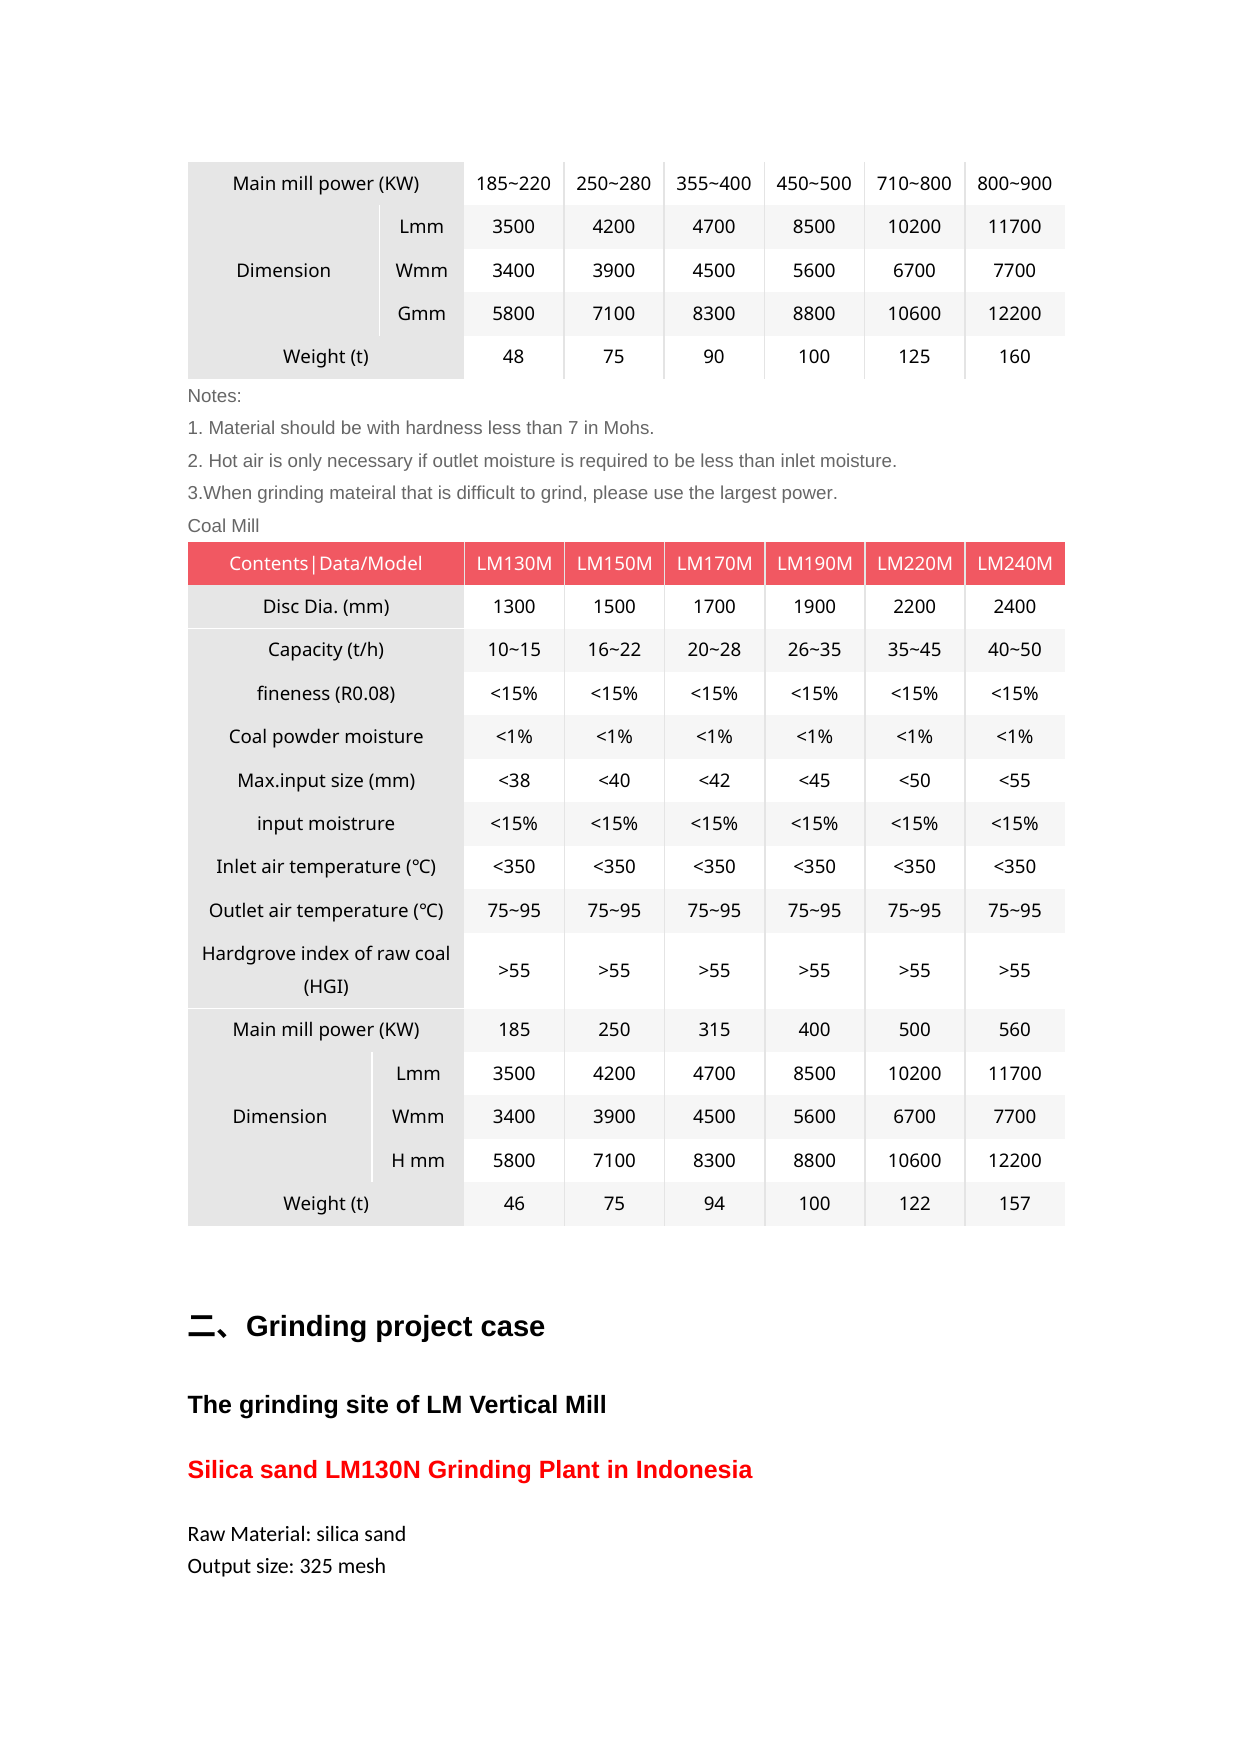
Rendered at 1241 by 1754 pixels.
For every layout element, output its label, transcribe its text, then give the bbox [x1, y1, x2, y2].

table_cell 90 [665, 336, 764, 379]
table_cell <350 [766, 846, 864, 889]
table_cell 160 [966, 336, 1065, 379]
table_cell <350 [464, 846, 564, 889]
table_cell 46 [464, 1182, 564, 1226]
list The grinding site of LM Vertical Mill [187, 1388, 1053, 1421]
table_cell 35~45 [866, 629, 964, 672]
table_cell 12200 [966, 1139, 1065, 1182]
table_cell <1% [866, 715, 964, 759]
table_cell 40~50 [966, 629, 1065, 672]
table_cell 3500 [464, 205, 563, 249]
table_cell <15% [464, 672, 564, 715]
table_cell <15% [866, 802, 964, 846]
table_cell Lmm [373, 1052, 464, 1095]
table_header LM150M [565, 542, 664, 585]
table_cell Coal powder moisture [188, 715, 464, 759]
table_cell 10600 [865, 292, 964, 336]
table_cell 3900 [565, 1095, 664, 1139]
table_cell input moistrure [188, 802, 464, 846]
table_cell 4200 [565, 205, 663, 249]
table_cell <15% [866, 672, 964, 715]
table_cell Capacity (t/h) [188, 629, 464, 672]
table_cell <1% [464, 715, 564, 759]
table_cell <15% [966, 802, 1065, 846]
table_cell <350 [966, 846, 1065, 889]
table_cell 185~220 [464, 162, 563, 205]
table_cell Dimension [188, 1052, 371, 1182]
table_cell 2400 [966, 585, 1065, 628]
table_cell 75 [565, 336, 663, 379]
table_cell >55 [464, 933, 564, 1008]
table_cell 400 [766, 1009, 864, 1052]
table_cell <15% [464, 802, 564, 846]
table_cell 250 [565, 1009, 664, 1052]
table_cell 1900 [766, 585, 864, 628]
table_cell 11700 [966, 1052, 1065, 1095]
table_cell >55 [665, 933, 764, 1008]
table_cell 7100 [565, 1139, 664, 1182]
table_cell >55 [766, 933, 864, 1008]
table_cell 20~28 [665, 629, 764, 672]
table_cell 185 [464, 1009, 564, 1052]
table_cell 100 [765, 336, 864, 379]
table_cell <15% [565, 802, 664, 846]
table_cell 94 [665, 1182, 764, 1226]
table_cell <15% [966, 672, 1065, 715]
subtitle Silica sand LM130N Grinding Plant in Indonesia [187, 1453, 1053, 1486]
table_cell 75~95 [665, 889, 764, 933]
table_cell 8300 [665, 1139, 764, 1182]
table_cell Main mill power (KW) [188, 1009, 464, 1052]
table_cell 355~400 [665, 162, 764, 205]
table_cell Max.input size (mm) [188, 759, 464, 802]
table_cell <1% [665, 715, 764, 759]
table_cell 26~35 [766, 629, 864, 672]
table_cell <55 [966, 759, 1065, 802]
table_cell 3500 [464, 1052, 564, 1095]
table_cell 75 [565, 1182, 664, 1226]
table_cell 75~95 [866, 889, 964, 933]
text Output size: 325 mesh [187, 1549, 1053, 1582]
table_cell 5800 [464, 1139, 564, 1182]
table_cell 12200 [966, 292, 1065, 336]
table_cell <350 [665, 846, 764, 889]
table_cell 560 [966, 1009, 1065, 1052]
table_cell <15% [766, 802, 864, 846]
table_cell H mm [373, 1139, 464, 1182]
table_cell <50 [866, 759, 964, 802]
table_cell Dimension [188, 205, 379, 336]
table_cell 4500 [665, 249, 764, 292]
table_cell Lmm [380, 205, 464, 249]
table_cell Weight (t) [188, 336, 464, 379]
table_cell 4200 [565, 1052, 664, 1095]
table_cell <42 [665, 759, 764, 802]
table_header LM240M [966, 542, 1065, 585]
table_header Contents|Data/Model [188, 542, 464, 585]
table_cell 5600 [765, 249, 864, 292]
table_cell 75~95 [464, 889, 564, 933]
table_cell 75~95 [565, 889, 664, 933]
table_cell 6700 [866, 1095, 964, 1139]
table_cell 710~800 [865, 162, 964, 205]
table_cell <38 [464, 759, 564, 802]
table_cell <45 [766, 759, 864, 802]
table_cell <350 [866, 846, 964, 889]
table_cell 48 [464, 336, 563, 379]
table_cell Gmm [380, 292, 464, 336]
table_cell 1500 [565, 585, 664, 628]
table_cell 8800 [765, 292, 864, 336]
table_header LM190M [766, 542, 864, 585]
table_cell 5600 [766, 1095, 864, 1139]
table_cell 4700 [665, 205, 764, 249]
table_cell 10200 [865, 205, 964, 249]
table_cell 5800 [464, 292, 563, 336]
table_cell <15% [665, 672, 764, 715]
table_cell 11700 [966, 205, 1065, 249]
table_cell Wmm [373, 1095, 464, 1139]
table_cell Disc Dia. (mm) [188, 585, 464, 628]
table_header LM130M [465, 542, 564, 585]
table_cell >55 [565, 933, 664, 1008]
table_cell 7700 [966, 249, 1065, 292]
table_cell Wmm [380, 249, 464, 292]
table_cell 1300 [464, 585, 564, 628]
table_cell 10200 [866, 1052, 964, 1095]
table_cell Outlet air temperature (℃) [188, 889, 464, 933]
table_cell 8500 [765, 205, 864, 249]
table_cell 8500 [766, 1052, 864, 1095]
table_cell 125 [865, 336, 964, 379]
table_cell 7700 [966, 1095, 1065, 1139]
text Raw Material: silica sand [187, 1517, 1053, 1549]
table_cell 3400 [464, 1095, 564, 1139]
table_cell 2200 [866, 585, 964, 628]
table_cell 1700 [665, 585, 764, 628]
table_header LM170M [665, 542, 764, 585]
table_cell 800~900 [966, 162, 1065, 205]
table_cell >55 [966, 933, 1065, 1008]
table_cell 4500 [665, 1095, 764, 1139]
table_cell <40 [565, 759, 664, 802]
table_cell <15% [565, 672, 664, 715]
text Notes: 1. Material should be with hardness less than 7 in Mohs. 2. Hot air is only necessary if outlet moisture is required to be less than inlet moisture. 3.When grinding mateiral that is difficult to grind, please use the largest power. [187, 379, 1053, 509]
table_cell 8800 [766, 1139, 864, 1182]
table_cell 16~22 [565, 629, 664, 672]
table_header LM220M [866, 542, 964, 585]
table_cell 315 [665, 1009, 764, 1052]
table_cell 8300 [665, 292, 764, 336]
table_cell 450~500 [765, 162, 864, 205]
table_cell Inlet air temperature (℃) [188, 846, 464, 889]
list Grinding project case [187, 1291, 1053, 1356]
table_cell <15% [665, 802, 764, 846]
table_cell 6700 [865, 249, 964, 292]
table_cell <1% [766, 715, 864, 759]
table_cell fineness (R0.08) [188, 672, 464, 715]
table_cell 4700 [665, 1052, 764, 1095]
table_cell <1% [966, 715, 1065, 759]
table_cell <350 [565, 846, 664, 889]
text Coal Mill [187, 509, 1053, 542]
table_cell 122 [866, 1182, 964, 1226]
table_cell Weight (t) [188, 1182, 464, 1226]
table_cell 250~280 [565, 162, 663, 205]
table_cell 10600 [866, 1139, 964, 1182]
table_cell 3900 [565, 249, 663, 292]
table_cell <1% [565, 715, 664, 759]
table_cell <15% [766, 672, 864, 715]
table_cell 100 [766, 1182, 864, 1226]
table_cell 157 [966, 1182, 1065, 1226]
table_cell 75~95 [966, 889, 1065, 933]
table_cell Main mill power (KW) [188, 162, 464, 205]
table_cell 10~15 [464, 629, 564, 672]
table_cell Hardgrove index of raw coal (HGI) [188, 933, 464, 1008]
table_cell 75~95 [766, 889, 864, 933]
table_cell 500 [866, 1009, 964, 1052]
table_cell 3400 [464, 249, 563, 292]
table_cell 7100 [565, 292, 663, 336]
table_cell >55 [866, 933, 964, 1008]
